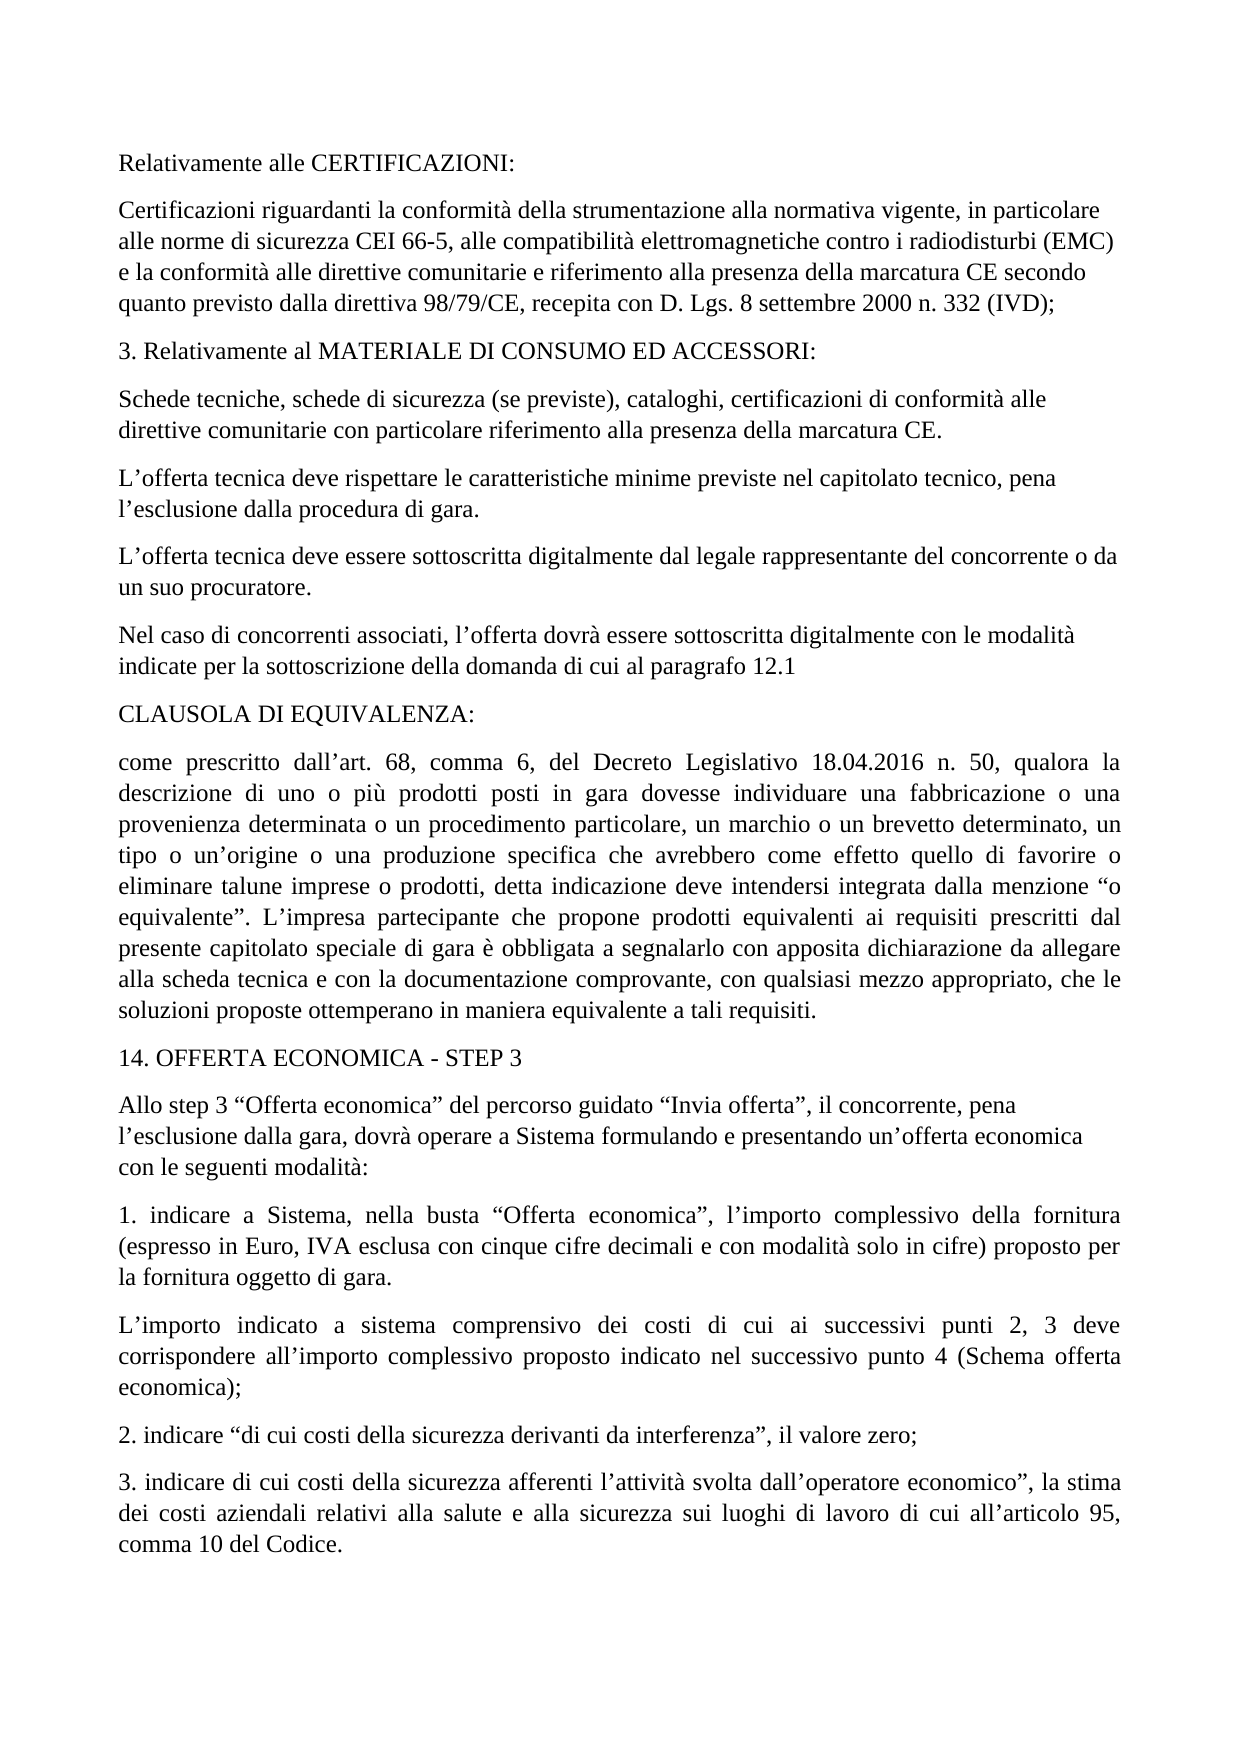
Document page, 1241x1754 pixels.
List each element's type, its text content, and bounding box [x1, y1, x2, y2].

text L’offerta tecnica deve rispettare le caratteristiche minime previste nel capitolato tecnico, pena l’esclusione dalla procedura di gara. [118, 463, 1122, 522]
text Schede tecniche, schede di sicurezza (se previste), cataloghi, certificazioni di conformità alle direttive comunitarie con particolare riferimento alla presenza della marcatura CE. [118, 384, 1122, 444]
text Relativamente alle CERTIFICAZIONI: [118, 148, 1122, 176]
text L’importo indicato a sistema comprensivo dei costi di cui ai successivi punti 2, 3 deve corrispondere all’importo complessivo proposto indicato nel successivo punto 4 (Schema offerta economica); [118, 1310, 1122, 1401]
text Nel caso di concorrenti associati, l’offerta dovrà essere sottoscritta digitalmente con le modalità indicate per la sottoscrizione della domanda di cui al paragrafo 12.1 [118, 620, 1122, 680]
text Certificazioni riguardanti la conformità della strumentazione alla normativa vigente, in particolare alle norme di sicurezza CEI 66-5, alle compatibilità elettromagnetiche contro i radiodisturbi (EMC) e la conformità alle direttive comunitarie e riferimento alla presenza della marcatura CE secondo quanto previsto dalla direttiva 98/79/CE, recepita con D. Lgs. 8 settembre 2000 n. 332 (IVD); [118, 195, 1122, 317]
text CLAUSOLA DI EQUIVALENZA: [118, 699, 1122, 728]
text come prescritto dall’art. 68, comma 6, del Decreto Legislativo 18.04.2016 n. 50, qualora la descrizione di uno o più prodotti posti in gara dovesse individuare una fabbricazione o una provenienza determinata o un procedimento particolare, un marchio o un brevetto determinato, un tipo o un’origine o una produzione specifica che avrebbero come effetto quello di favorire o eliminare talune imprese o prodotti, detta indicazione deve intendersi integrata dalla menzione “o equivalente”. L’impresa partecipante che propone prodotti equivalenti ai requisiti prescritti dal presente capitolato speciale di gara è obbligata a segnalarlo con apposita dichiarazione da allegare alla scheda tecnica e con la documentazione comprovante, con qualsiasi mezzo appropriato, che le soluzioni proposte ottemperano in maniera equivalente a tali requisiti. [118, 747, 1122, 1024]
text Allo step 3 “Offerta economica” del percorso guidato “Invia offerta”, il concorrente, pena l’esclusione dalla gara, dovrà operare a Sistema formulando e presentando un’offerta economica con le seguenti modalità: [118, 1090, 1122, 1181]
text 3. indicare di cui costi della sicurezza afferenti l’attività svolta dall’operatore economico”, la stima dei costi aziendali relativi alla salute e alla sicurezza sui luoghi di lavoro di cui all’articolo 95, comma 10 del Codice. [118, 1467, 1122, 1558]
text L’offerta tecnica deve essere sottoscritta digitalmente dal legale rappresentante del concorrente o da un suo procuratore. [118, 541, 1122, 601]
text 1. indicare a Sistema, nella busta “Offerta economica”, l’importo complessivo della fornitura (espresso in Euro, IVA esclusa con cinque cifre decimali e con modalità solo in cifre) proposto per la fornitura oggetto di gara. [118, 1200, 1122, 1291]
text 3. Relativamente al MATERIALE DI CONSUMO ED ACCESSORI: [118, 336, 1122, 365]
text 2. indicare “di cui costi della sicurezza derivanti da interferenza”, il valore zero; [118, 1420, 1122, 1448]
text 14. OFFERTA ECONOMICA - STEP 3 [118, 1043, 1122, 1071]
